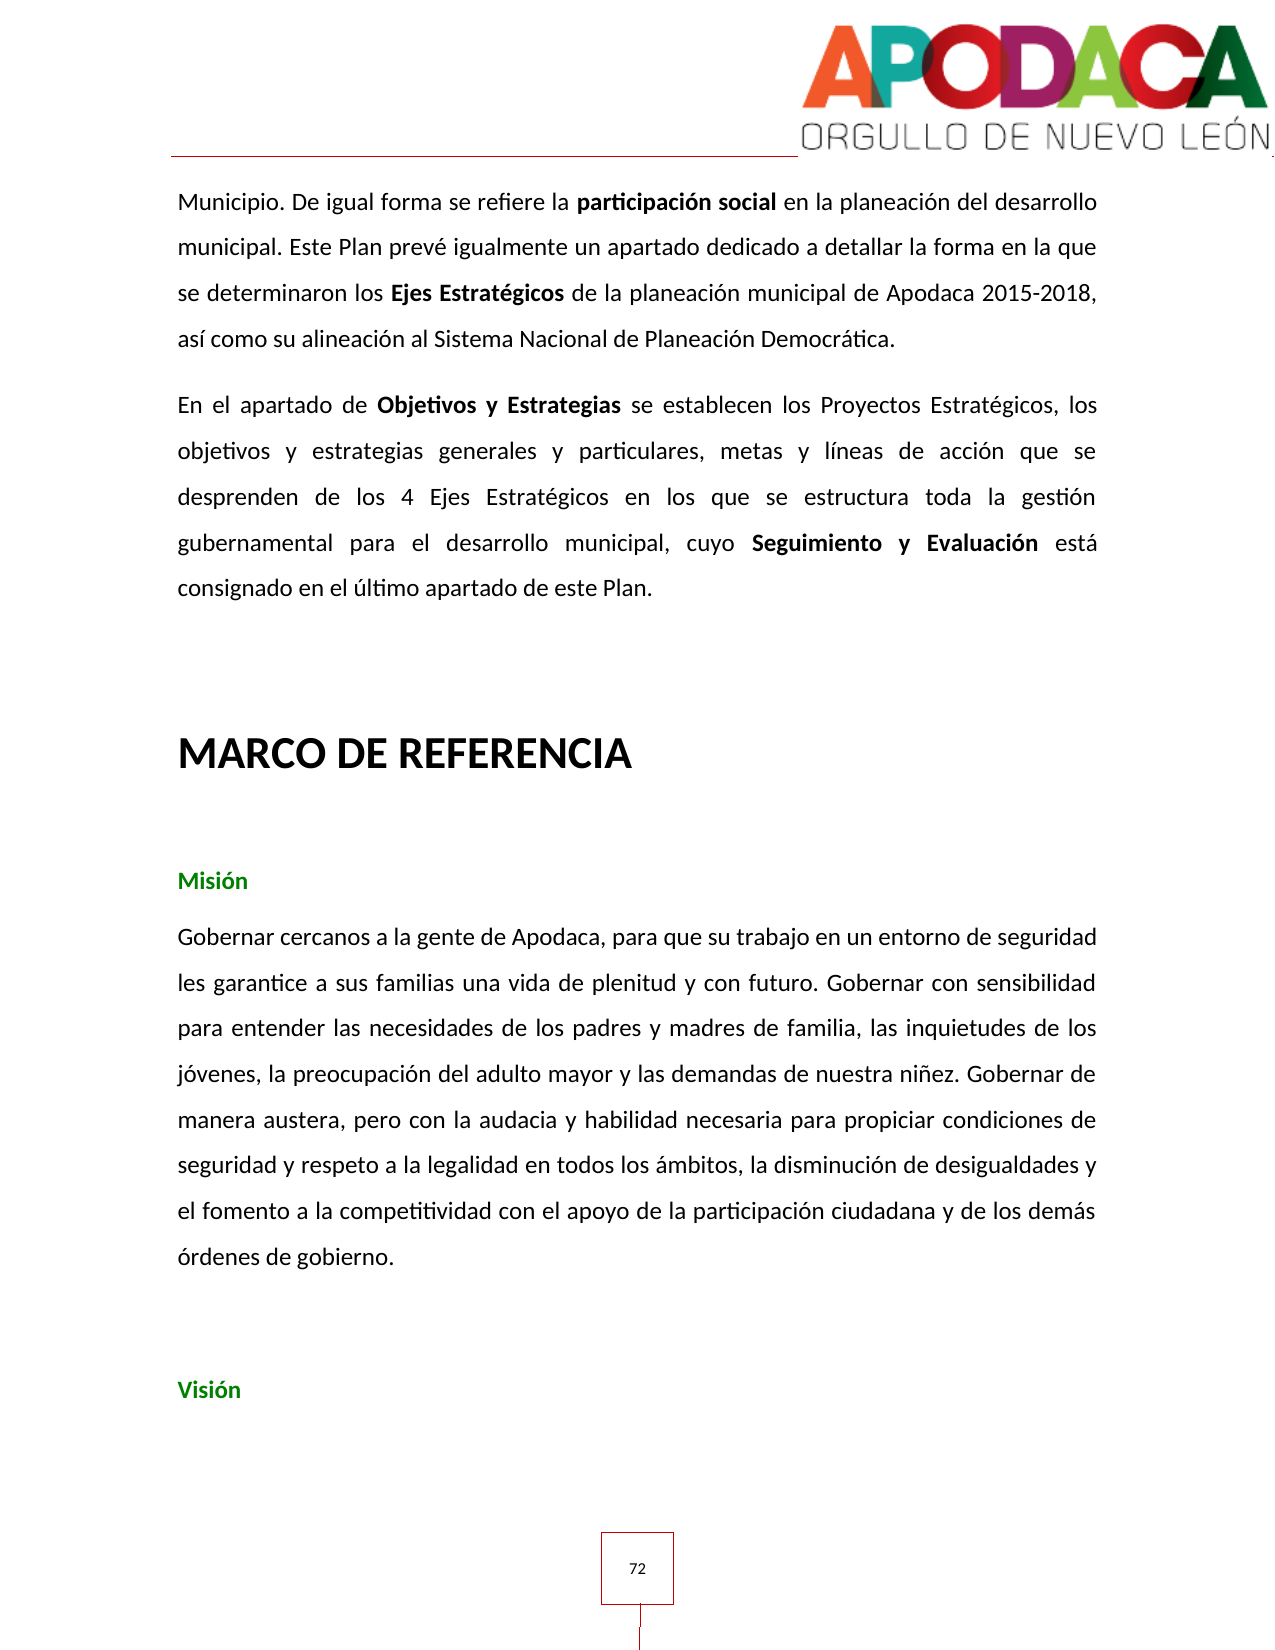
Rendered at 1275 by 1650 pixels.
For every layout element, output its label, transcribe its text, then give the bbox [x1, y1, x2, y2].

text Misión [177, 865, 1098, 896]
text Visión [177, 1374, 1098, 1405]
text Gobernar cercanos a la gente de Apodaca, para que su trabajo en un entorno de seguridad les garantice a sus familias una vida de plenitud y con futuro. Gobernar con sensibilidad para entender las necesidades de los padres y madres de familia, las inquietudes de los jóvenes, la preocupación del adulto mayor y las demandas de nuestra niñez. Gobernar de manera austera, pero con la audacia y habilidad necesaria para propiciar condiciones de seguridad y respeto a la legalidad en todos los ámbitos, la disminución de desigualdades y el fomento a la competitividad con el apoyo de la participación ciudadana y de los demás órdenes de gobierno. [177, 921, 1098, 1272]
picture [796, 15, 1271, 156]
text MARCO DE REFERENCIA [177, 724, 1098, 780]
text En el apartado de Objetivos y Estrategias se establecen los Proyectos Estratégicos, los objetivos y estrategias generales y particulares, metas y líneas de acción que se desprenden de los 4 Ejes Estratégicos en los que se estructura toda la gestión gubernamental para el desarrollo municipal, cuyo Seguimiento y Evaluación está consignado en el último apartado de este Plan. [177, 389, 1098, 603]
